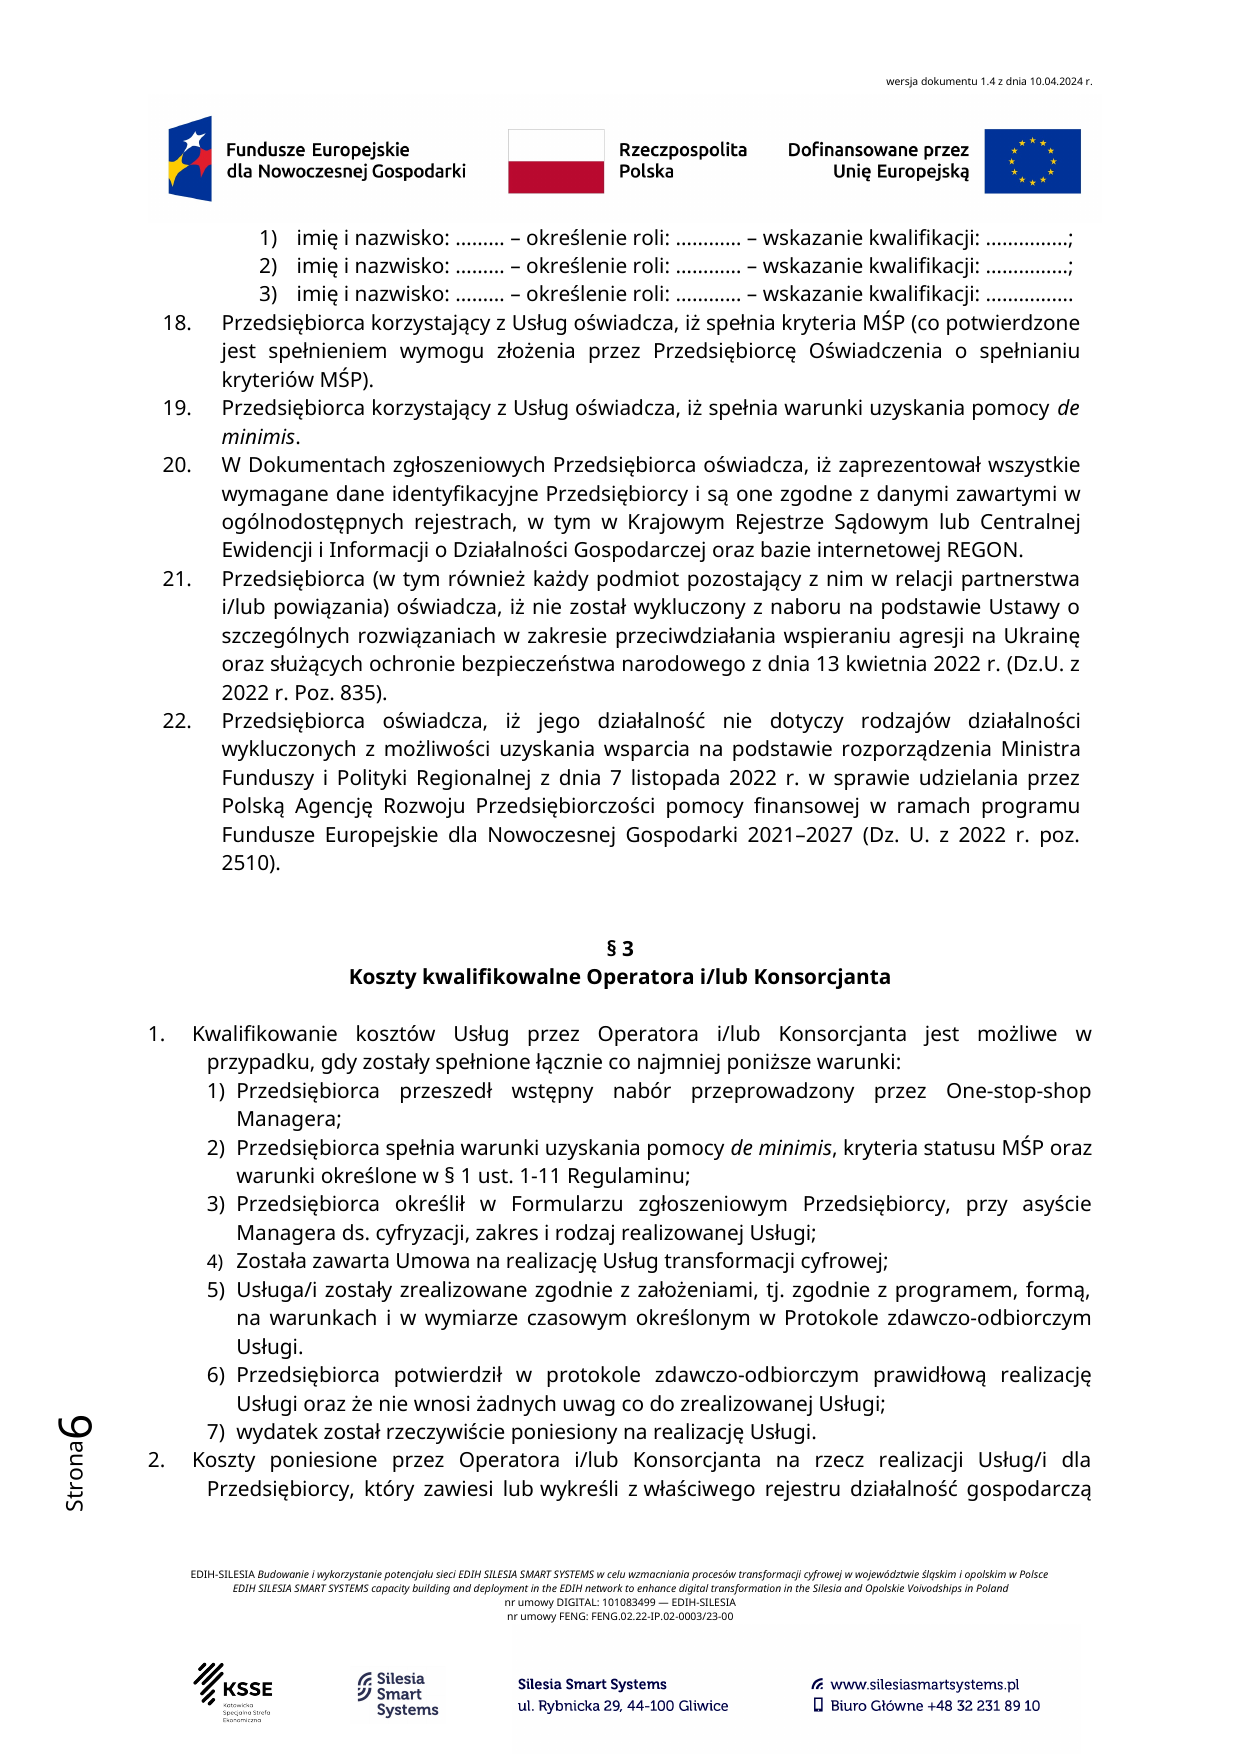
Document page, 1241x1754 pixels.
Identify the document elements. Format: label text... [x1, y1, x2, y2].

picture [350, 1666, 446, 1724]
list Usługa/i zostały zrealizowane zgodnie z założeniami, tj. zgodnie z programem, formą, na warunkach i w wymiarze czasowym określonym w Protokole zdawczo-odbiorczym Usługi. [207, 1275, 1093, 1360]
picture [511, 1624, 1082, 1754]
list imię i nazwisko: ……… – określenie roli: ………… – wskazanie kwalifikacji: ……………; [259, 251, 1082, 279]
list imię i nazwisko: ……… – określenie roli: ………… – wskazanie kwalifikacji: ……………. [259, 279, 1082, 308]
picture [147, 94, 1102, 223]
list wydatek został rzeczywiście poniesiony na realizację Usługi. [207, 1417, 1093, 1446]
list Przedsiębiorca potwierdził w protokole zdawczo-odbiorczym prawidłową realizację Usługi oraz że nie wnosi żadnych uwag co do zrealizowanej Usługi; [207, 1360, 1093, 1417]
text Koszty kwalifikowalne Operatora i/lub Konsorcjanta [148, 962, 1093, 991]
list Przedsiębiorca spełnia warunki uzyskania pomocy de minimis, kryteria statusu MŚP oraz warunki określone w § 1 ust. 1-11 Regulaminu; [207, 1133, 1093, 1189]
list Została zawarta Umowa na realizację Usług transformacji cyfrowej; [207, 1246, 1093, 1275]
list Przedsiębiorca (w tym również każdy podmiot pozostający z nim w relacji partnerstwa i/lub powiązania) oświadcza, iż nie został wykluczony z naboru na podstawie Ustawy o szczególnych rozwiązaniach w zakresie przeciwdziałania wspieraniu agresji na Ukrainę oraz służących ochronie bezpieczeństwa narodowego z dnia 13 kwietnia 2022 r. (Dz.U. z 2022 r. Poz. 835). [162, 564, 1082, 706]
list Kwalifikowanie kosztów Usług przez Operatora i/lub Konsorcjanta jest możliwe w przypadku, gdy zostały spełnione łącznie co najmniej poniższe warunki: [148, 1019, 1093, 1076]
list Przedsiębiorca oświadcza, iż jego działalność nie dotyczy rodzajów działalności wykluczonych z możliwości uzyskania wsparcia na podstawie rozporządzenia Ministra Funduszy i Polityki Regionalnej z dnia 7 listopada 2022 r. w sprawie udzielania przez Polską Agencję Rozwoju Przedsiębiorczości pomocy finansowej w ramach programu Fundusze Europejskie dla Nowoczesnej Gospodarki 2021–2027 (Dz. U. z 2022 r. poz. 2510). [162, 706, 1082, 877]
list Przedsiębiorca przeszedł wstępny nabór przeprowadzony przez One-stop-shop Managera; [207, 1076, 1093, 1133]
list Przedsiębiorca korzystający z Usług oświadcza, iż spełnia warunki uzyskania pomocy de minimis. [162, 393, 1082, 450]
picture [168, 1640, 307, 1740]
list imię i nazwisko: ……… – określenie roli: ………… – wskazanie kwalifikacji: ……………; [259, 192, 1082, 251]
list W Dokumentach zgłoszeniowych Przedsiębiorca oświadcza, iż zaprezentował wszystkie wymagane dane identyfikacyjne Przedsiębiorcy i są one zgodne z danymi zawartymi w ogólnodostępnych rejestrach, w tym w Krajowym Rejestrze Sądowym lub Centralnej Ewidencji i Informacji o Działalności Gospodarczej oraz bazie internetowej REGON. [162, 450, 1082, 564]
list Przedsiębiorca korzystający z Usług oświadcza, iż spełnia kryteria MŚP (co potwierdzone jest spełnieniem wymogu złożenia przez Przedsiębiorcę Oświadczenia o spełnianiu kryteriów MŚP). [162, 308, 1082, 393]
list Przedsiębiorca określił w Formularzu zgłoszeniowym Przedsiębiorcy, przy asyście Managera ds. cyfryzacji, zakres i rodzaj realizowanej Usługi; [207, 1189, 1093, 1246]
text § 3 [148, 934, 1093, 962]
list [148, 1446, 1093, 1502]
